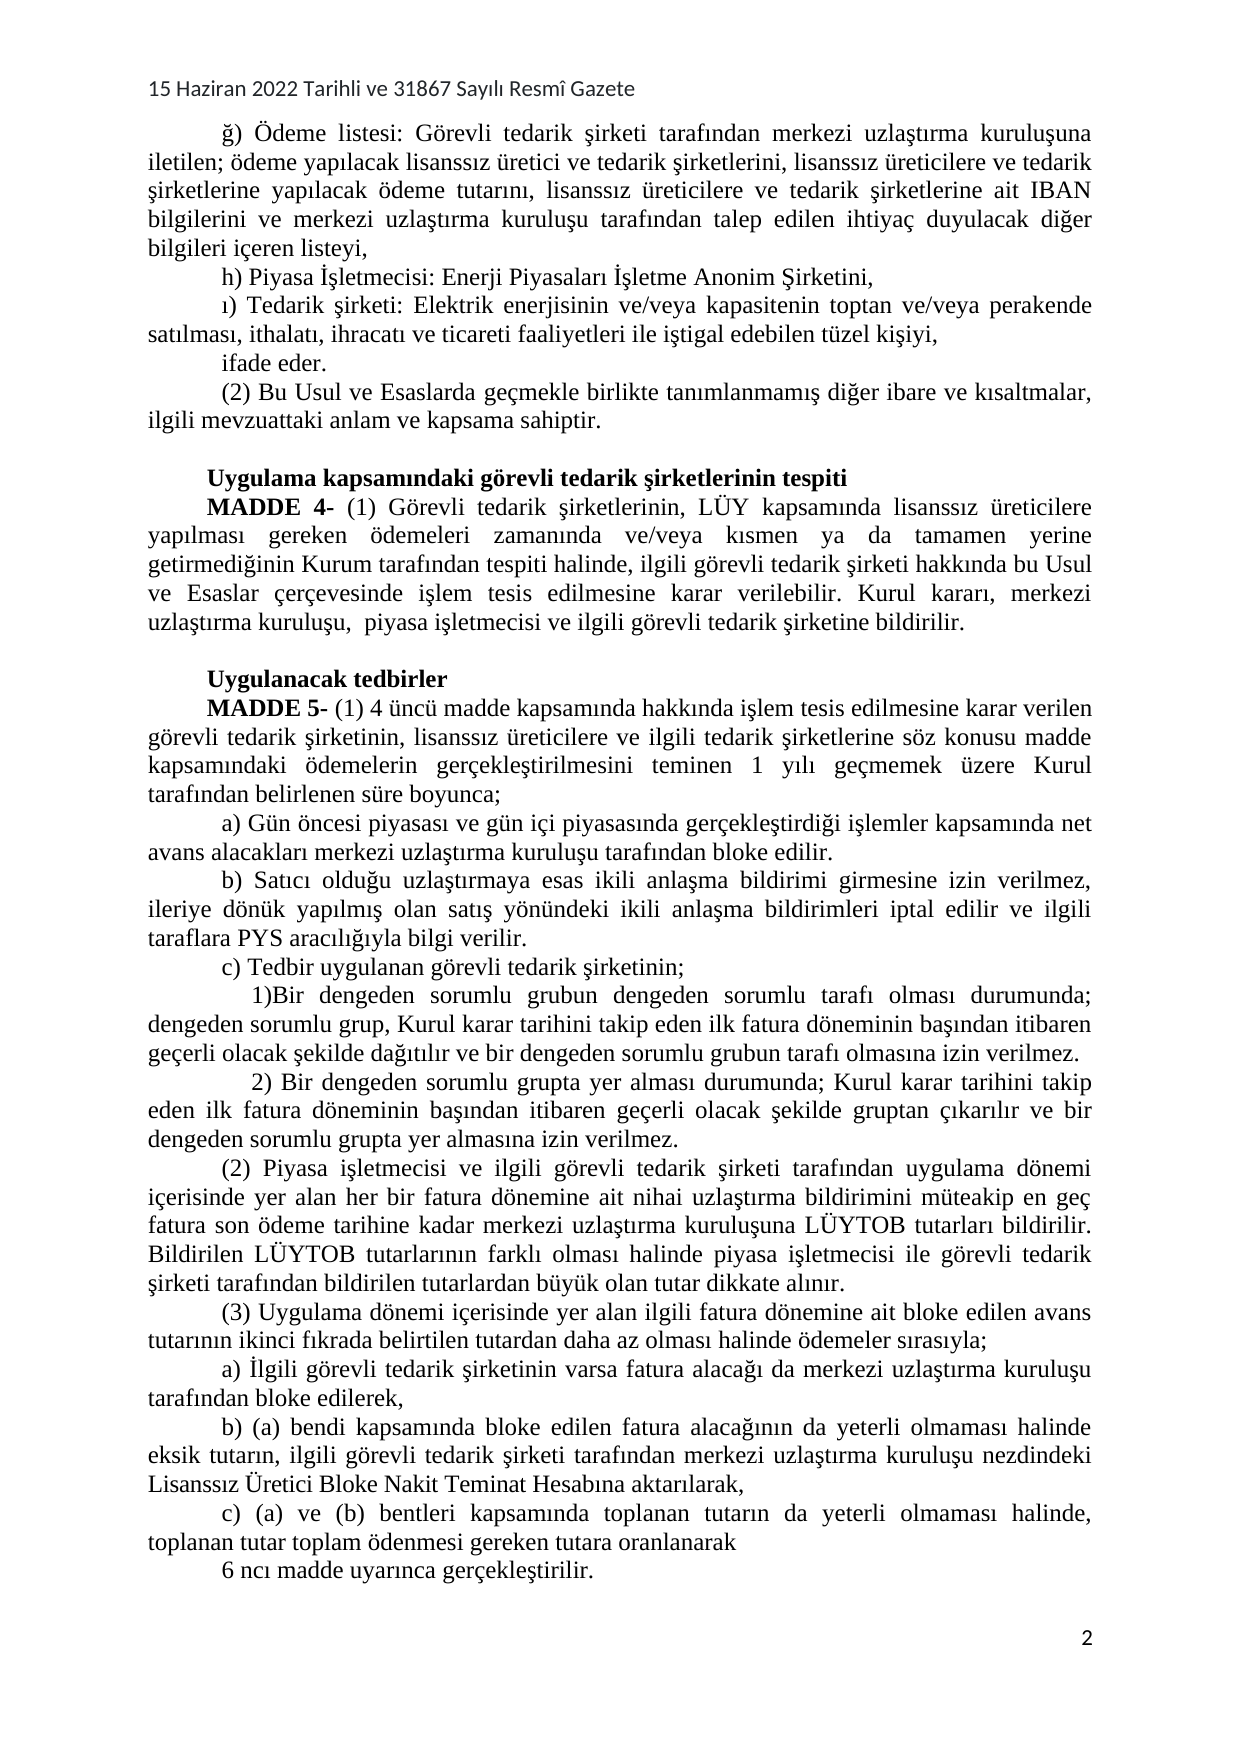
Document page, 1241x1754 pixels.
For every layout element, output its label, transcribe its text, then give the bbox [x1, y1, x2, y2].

text Uygulama kapsamındaki görevli tedarik şirketlerinin tespiti [148, 463, 1093, 492]
text (2) Bu Usul ve Esaslarda geçmekle birlikte tanımlanmamış diğer ibare ve kısaltmalar, ilgili mevzuattaki anlam ve kapsama sahiptir. [148, 377, 1093, 434]
text b) (a) bendi kapsamında bloke edilen fatura alacağının da yeterli olmaması halinde eksik tutarın, ilgili görevli tedarik şirketi tarafından merkezi uzlaştırma kuruluşu nezdindeki Lisanssız Üretici Bloke Nakit Teminat Hesabına aktarılarak, [148, 1412, 1093, 1498]
text 1)Bir dengeden sorumlu grubun dengeden sorumlu tarafı olması durumunda; dengeden sorumlu grup, Kurul karar tarihini takip eden ilk fatura döneminin başından itibaren geçerli olacak şekilde dağıtılır ve bir dengeden sorumlu grubun tarafı olmasına izin verilmez. [148, 981, 1093, 1067]
text ğ) Ödeme listesi: Görevli tedarik şirketi tarafından merkezi uzlaştırma kuruluşuna iletilen; ödeme yapılacak lisanssız üretici ve tedarik şirketlerini, lisanssız üreticilere ve tedarik şirketlerine yapılacak ödeme tutarını, lisanssız üreticilere ve tedarik şirketlerine ait IBAN bilgilerini ve merkezi uzlaştırma kuruluşu tarafından talep edilen ihtiyaç duyulacak diğer bilgileri içeren listeyi, [148, 118, 1093, 262]
text (2) Piyasa işletmecisi ve ilgili görevli tedarik şirketi tarafından uygulama dönemi içerisinde yer alan her bir fatura dönemine ait nihai uzlaştırma bildirimini müteakip en geç fatura son ödeme tarihine kadar merkezi uzlaştırma kuruluşuna LÜYTOB tutarları bildirilir. Bildirilen LÜYTOB tutarlarının farklı olması halinde piyasa işletmecisi ile görevli tedarik şirketi tarafından bildirilen tutarlardan büyük olan tutar dikkate alınır. [148, 1153, 1093, 1297]
text MADDE 4- (1) Görevli tedarik şirketlerinin, LÜY kapsamında lisanssız üreticilere yapılması gereken ödemeleri zamanında ve/veya kısmen ya da tamamen yerine getirmediğinin Kurum tarafından tespiti halinde, ilgili görevli tedarik şirketi hakkında bu Usul ve Esaslar çerçevesinde işlem tesis edilmesine karar verilebilir. Kurul kararı, merkezi uzlaştırma kuruluşu, piyasa işletmecisi ve ilgili görevli tedarik şirketine bildirilir. [148, 492, 1093, 636]
text (3) Uygulama dönemi içerisinde yer alan ilgili fatura dönemine ait bloke edilen avans tutarının ikinci fıkrada belirtilen tutardan daha az olması halinde ödemeler sırasıyla; [148, 1297, 1093, 1354]
text ı) Tedarik şirketi: Elektrik enerjisinin ve/veya kapasitenin toptan ve/veya perakende satılması, ithalatı, ihracatı ve ticareti faaliyetleri ile iştigal edebilen tüzel kişiyi, [148, 291, 1093, 348]
text 2) Bir dengeden sorumlu grupta yer alması durumunda; Kurul karar tarihini takip eden ilk fatura döneminin başından itibaren geçerli olacak şekilde gruptan çıkarılır ve bir dengeden sorumlu grupta yer almasına izin verilmez. [148, 1067, 1093, 1153]
text h) Piyasa İşletmecisi: Enerji Piyasaları İşletme Anonim Şirketini, [148, 262, 1093, 291]
text ifade eder. [148, 348, 1093, 377]
text b) Satıcı olduğu uzlaştırmaya esas ikili anlaşma bildirimi girmesine izin verilmez, ileriye dönük yapılmış olan satış yönündeki ikili anlaşma bildirimleri iptal edilir ve ilgili taraflara PYS aracılığıyla bilgi verilir. [148, 866, 1093, 952]
text c) Tedbir uygulanan görevli tedarik şirketinin; [148, 952, 1093, 981]
text a) İlgili görevli tedarik şirketinin varsa fatura alacağı da merkezi uzlaştırma kuruluşu tarafından bloke edilerek, [148, 1354, 1093, 1412]
text MADDE 5- (1) 4 üncü madde kapsamında hakkında işlem tesis edilmesine karar verilen görevli tedarik şirketinin, lisanssız üreticilere ve ilgili tedarik şirketlerine söz konusu madde kapsamındaki ödemelerin gerçekleştirilmesini teminen 1 yılı geçmemek üzere Kurul tarafından belirlenen süre boyunca; [148, 693, 1093, 808]
text a) Gün öncesi piyasası ve gün içi piyasasında gerçekleştirdiği işlemler kapsamında net avans alacakları merkezi uzlaştırma kuruluşu tarafından bloke edilir. [148, 808, 1093, 866]
text Uygulanacak tedbirler [148, 664, 1093, 693]
text c) (a) ve (b) bentleri kapsamında toplanan tutarın da yeterli olmaması halinde, toplanan tutar toplam ödenmesi gereken tutara oranlanarak [148, 1498, 1093, 1556]
text 6 ncı madde uyarınca gerçekleştirilir. [148, 1556, 1093, 1584]
